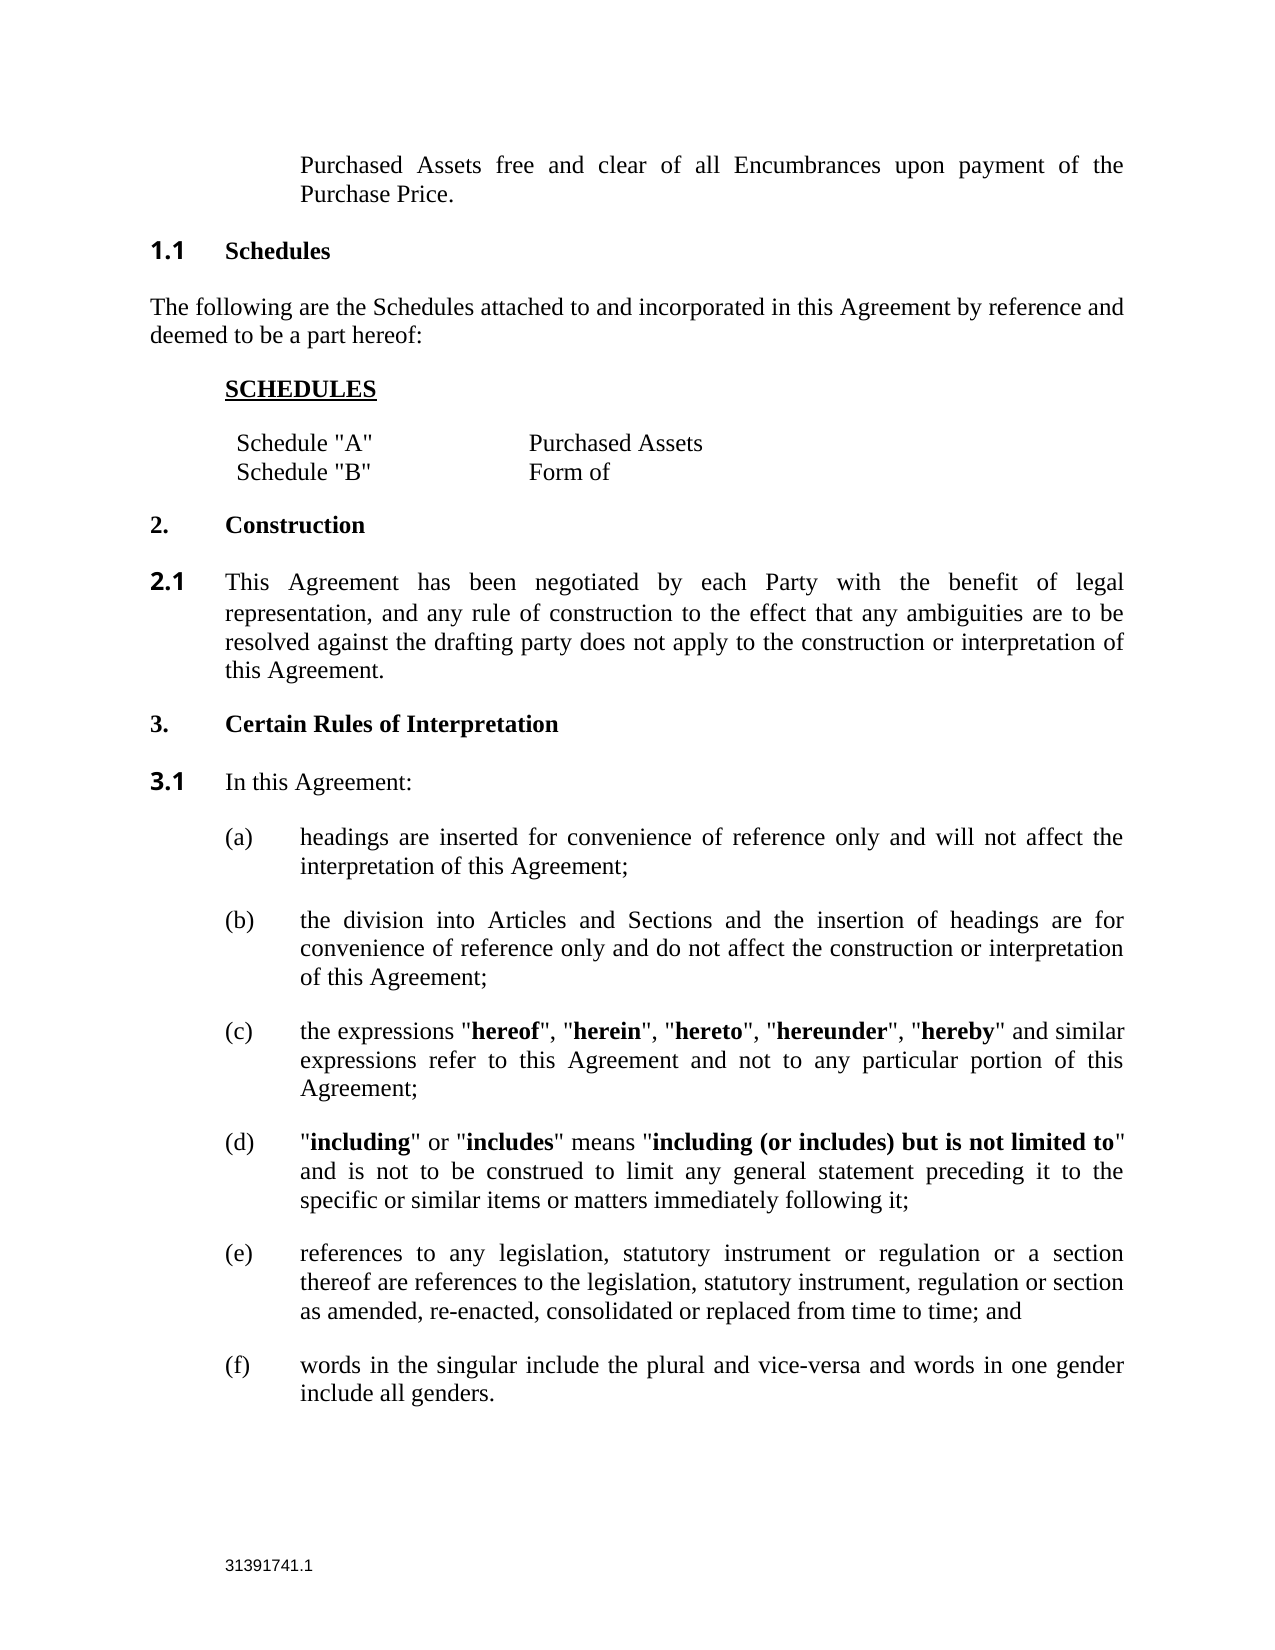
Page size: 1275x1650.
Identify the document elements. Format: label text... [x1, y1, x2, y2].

list This Agreement has been negotiated by each Party with the benefit of legal representation, and any rule of construction to the effect that any ambiguities are to be resolved against the drafting party does not apply to the construction or interpretation of this Agreement. [150, 564, 1125, 684]
table_cell Form of Vesting Order [443, 457, 892, 485]
list Schedules [150, 232, 1125, 267]
list the division into Articles and Sections and the insertion of headings are for convenience of reference only and do not affect the construction or interpretation of this Agreement; [225, 905, 1125, 991]
list headings are inserted for convenience of reference only and will not affect the interpretation of this Agreement; [225, 822, 1125, 880]
text SCHEDULES [225, 374, 1125, 403]
table_cell Schedule "B" [150, 457, 442, 485]
list words in the singular include the plural and vice-versa and words in one gender include all genders. [225, 1350, 1125, 1407]
list "including" or "includes" means "including (or includes) but is not limited to" and is not to be construed to limit any general statement preceding it to the specific or similar items or matters immediately following it; [225, 1127, 1125, 1213]
list the expressions "hereof", "herein", "hereto", "hereunder", "hereby" and similar expressions refer to this Agreement and not to any particular portion of this Agreement; [225, 1016, 1125, 1102]
text The following are the Schedules attached to and incorporated in this Agreement by reference and deemed to be a part hereof: [150, 292, 1125, 349]
list Construction [150, 510, 1125, 539]
list references to any legislation, statutory instrument or regulation or a section thereof are references to the legislation, statutory instrument, regulation or section as amended, re-enacted, consolidated or replaced from time to time; and [225, 1238, 1125, 1325]
list Certain Rules of Interpretation [150, 709, 1125, 738]
table_header Schedule "A" [150, 428, 442, 457]
list In this Agreement: [150, 763, 1125, 797]
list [225, 150, 1125, 207]
table_header Purchased Assets [443, 428, 892, 457]
